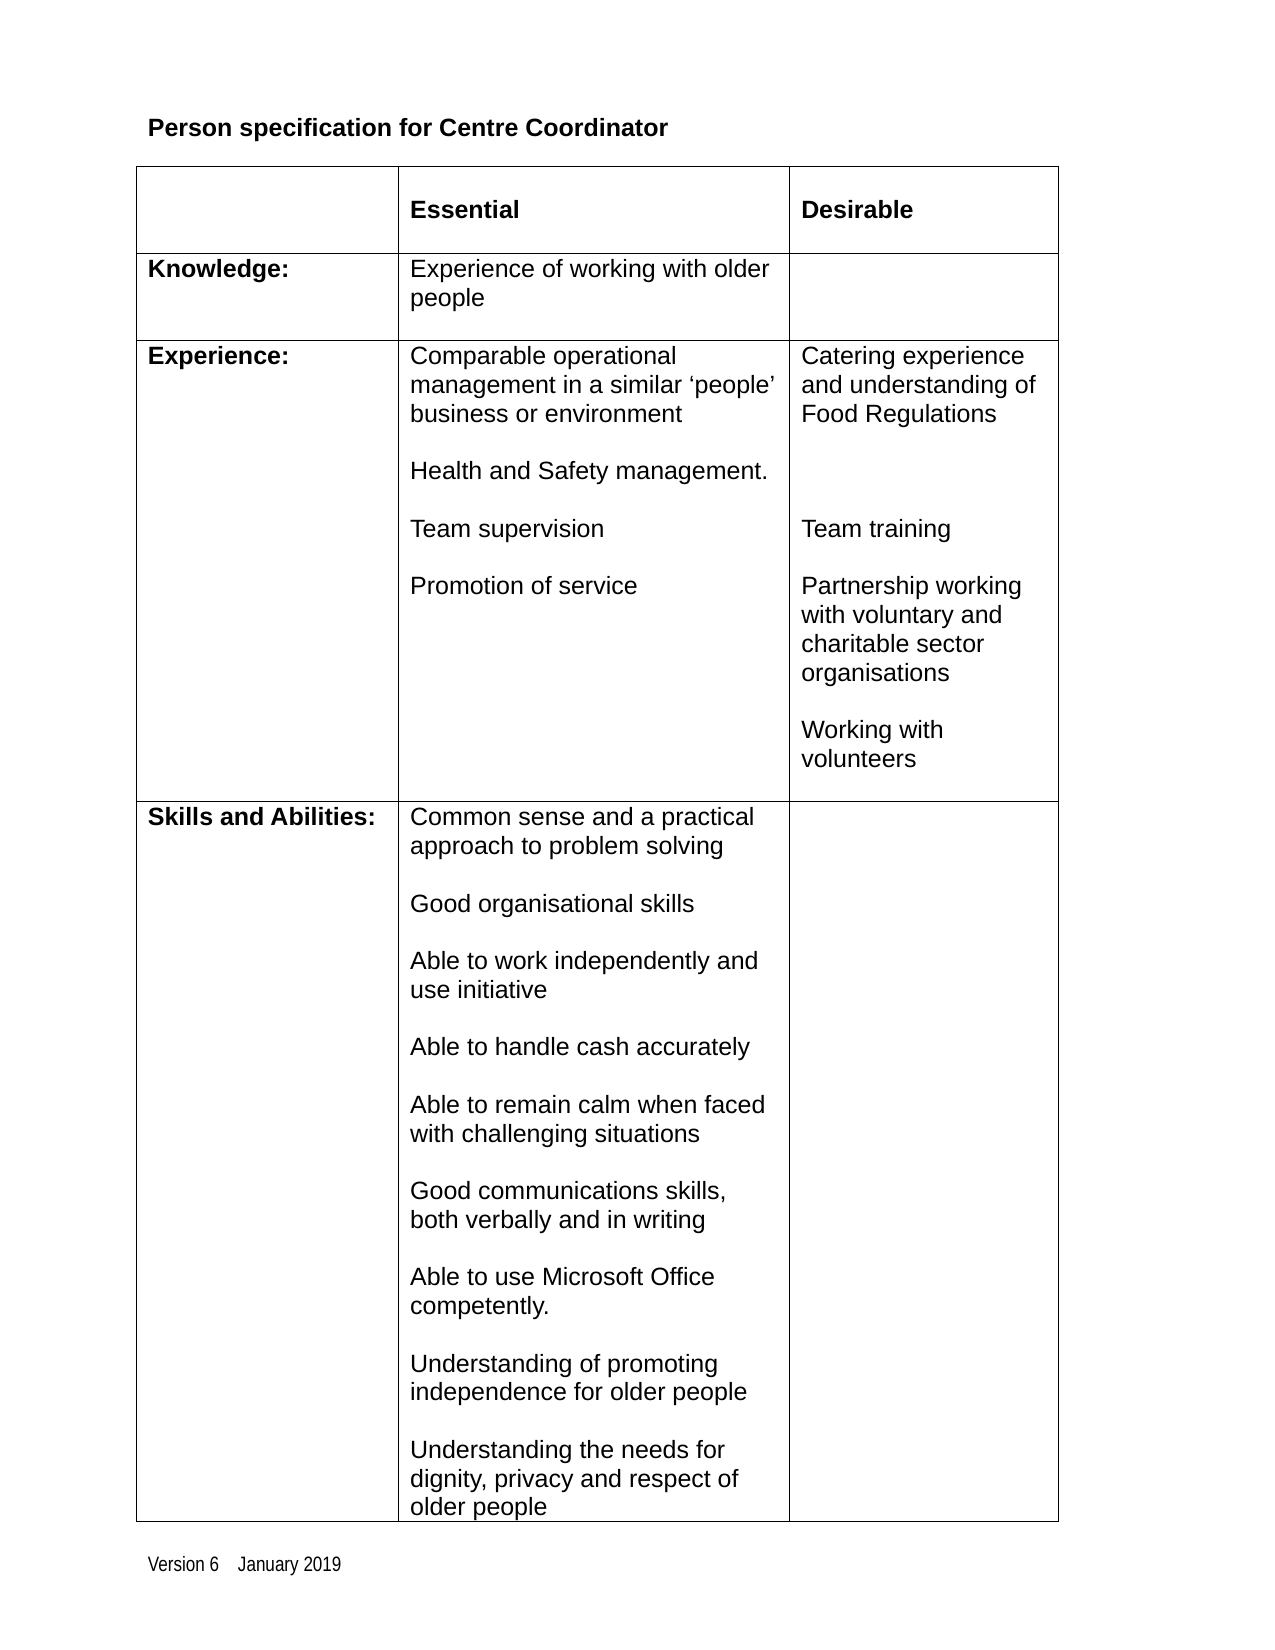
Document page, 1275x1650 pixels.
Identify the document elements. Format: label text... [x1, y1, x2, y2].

table_cell Experience: [137, 341, 398, 801]
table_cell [399, 802, 789, 1521]
table_cell Catering experience and understanding of Food Regulations Team training Partnership working with voluntary and charitable sector organisations Working with volunteers [790, 341, 1058, 801]
table_cell Comparable operational management in a similar ‘people’ business or environment Health and Safety management. Team supervision Promotion of service [399, 341, 789, 801]
table_header Desirable [790, 167, 1058, 253]
table_header [137, 167, 398, 253]
table_cell Experience of working with older people [399, 254, 789, 340]
text Person specification for Centre Coordinator [148, 113, 1127, 142]
table_cell [790, 254, 1058, 340]
table_cell [790, 802, 1058, 1521]
table_header Essential [399, 167, 789, 253]
table_cell Knowledge: [137, 254, 398, 340]
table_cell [137, 802, 398, 1521]
